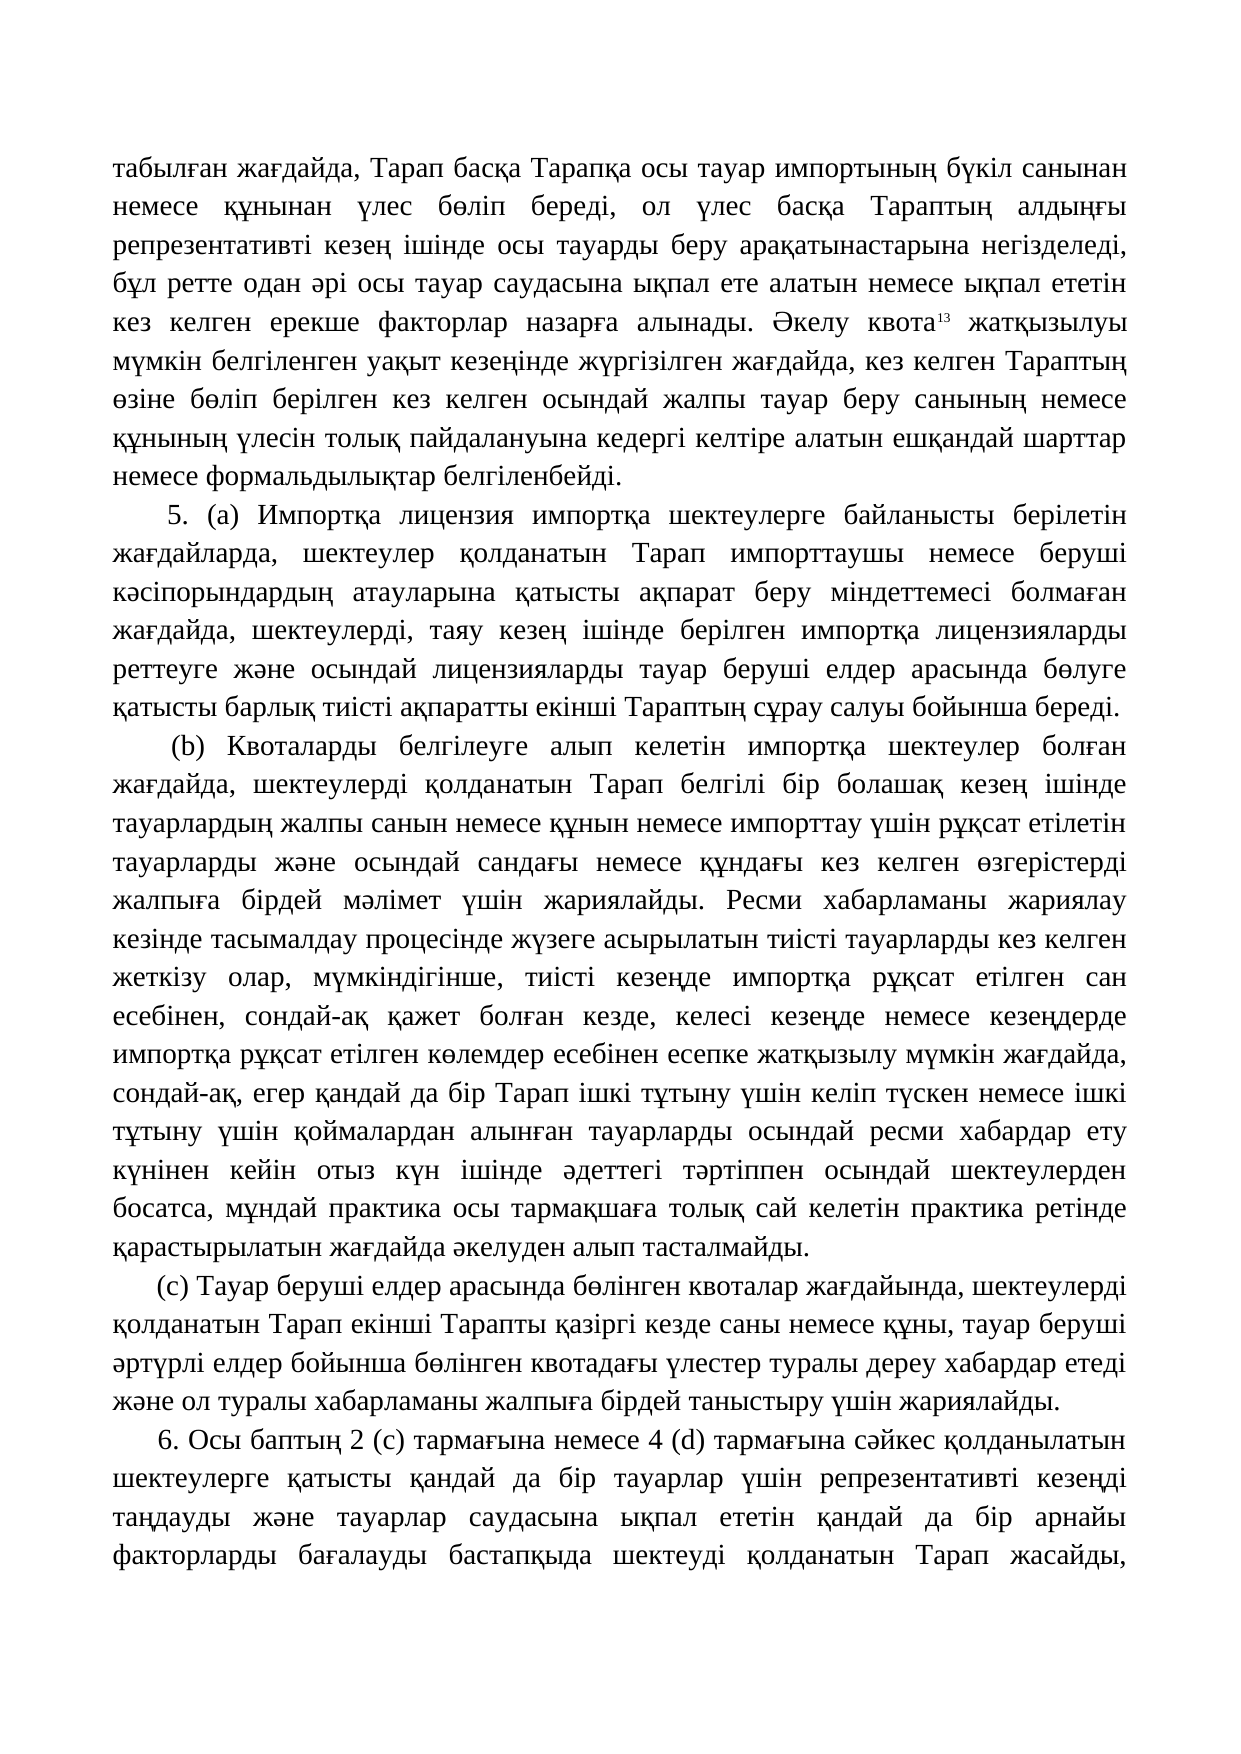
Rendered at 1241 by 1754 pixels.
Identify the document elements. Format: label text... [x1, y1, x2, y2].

text 5. (а) Импортқа лицензия импортқа шектеулерге байланысты берілетін жағдайларда, шектеулер қолданатын Тарап импорттаушы немесе беруші кәсіпорындардың атауларына қатысты ақпарат беру міндеттемесі болмаған жағдайда, шектеулерді, таяу кезең ішінде берілген импортқа лицензияларды реттеуге және осындай лицензияларды тауар беруші елдер арасында бөлуге қатысты барлық тиісті ақпаратты екінші Тараптың сұрау салуы бойынша береді. [112, 497, 1128, 723]
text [112, 1422, 1128, 1571]
text (b) Квоталарды белгілеуге алып келетін импортқа шектеулер болған жағдайда, шектеулерді қолданатын Тарап белгілі бір болашақ кезең ішінде тауарлардың жалпы санын немесе құнын немесе импорттау үшін рұқсат етілетін тауарларды және осындай сандағы немесе құндағы кез келген өзгерістерді жалпыға бірдей мәлімет үшін жариялайды. Ресми хабарламаны жариялау кезінде тасымалдау процесінде жүзеге асырылатын тиісті тауарларды кез келген жеткізу олар, мүмкіндігінше, тиісті кезеңде импортқа рұқсат етілген сан есебінен, сондай-ақ қажет болған кезде, келесі кезеңде немесе кезеңдерде импортқа рұқсат етілген көлемдер есебінен есепке жатқызылу мүмкін жағдайда, сондай-ақ, егер қандай да бір Тарап ішкі тұтыну үшін келіп түскен немесе ішкі тұтыну үшін қоймалардан алынған тауарларды осындай ресми хабардар ету күнінен кейін отыз күн ішінде әдеттегі тәртіппен осындай шектеулерден босатса, мұндай практика осы тармақшаға толық сай келетін практика ретінде қарастырылатын жағдайда әкелуден алып тасталмайды. [112, 728, 1128, 1263]
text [112, 150, 1128, 492]
text (c) Тауар беруші елдер арасында бөлінген квоталар жағдайында, шектеулерді қолданатын Тарап екінші Тарапты қазіргі кезде саны немесе құны, тауар беруші әртүрлі елдер бойынша бөлінген квотадағы үлестер туралы дереу хабардар етеді және ол туралы хабарламаны жалпыға бірдей таныстыру үшін жариялайды. [112, 1268, 1128, 1417]
